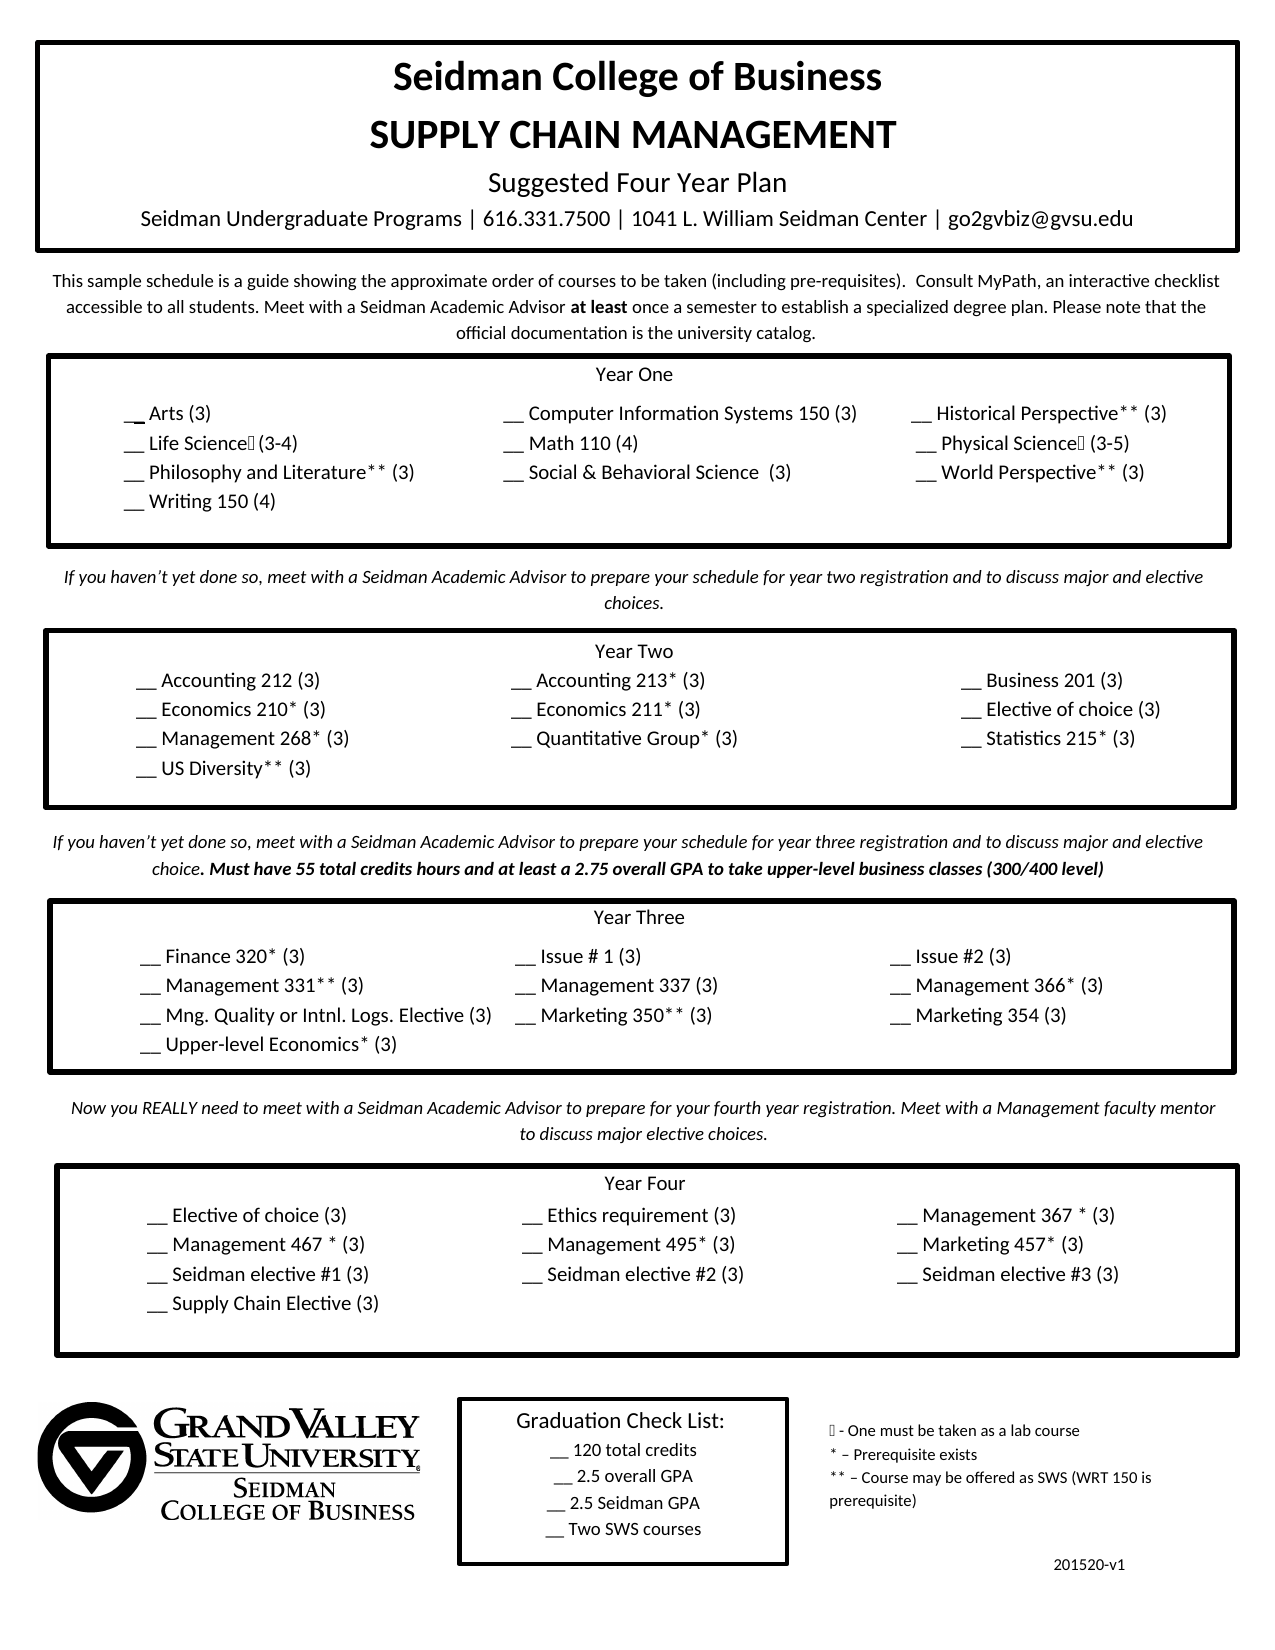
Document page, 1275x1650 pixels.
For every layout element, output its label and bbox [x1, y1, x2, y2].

picture [37, 1402, 421, 1520]
